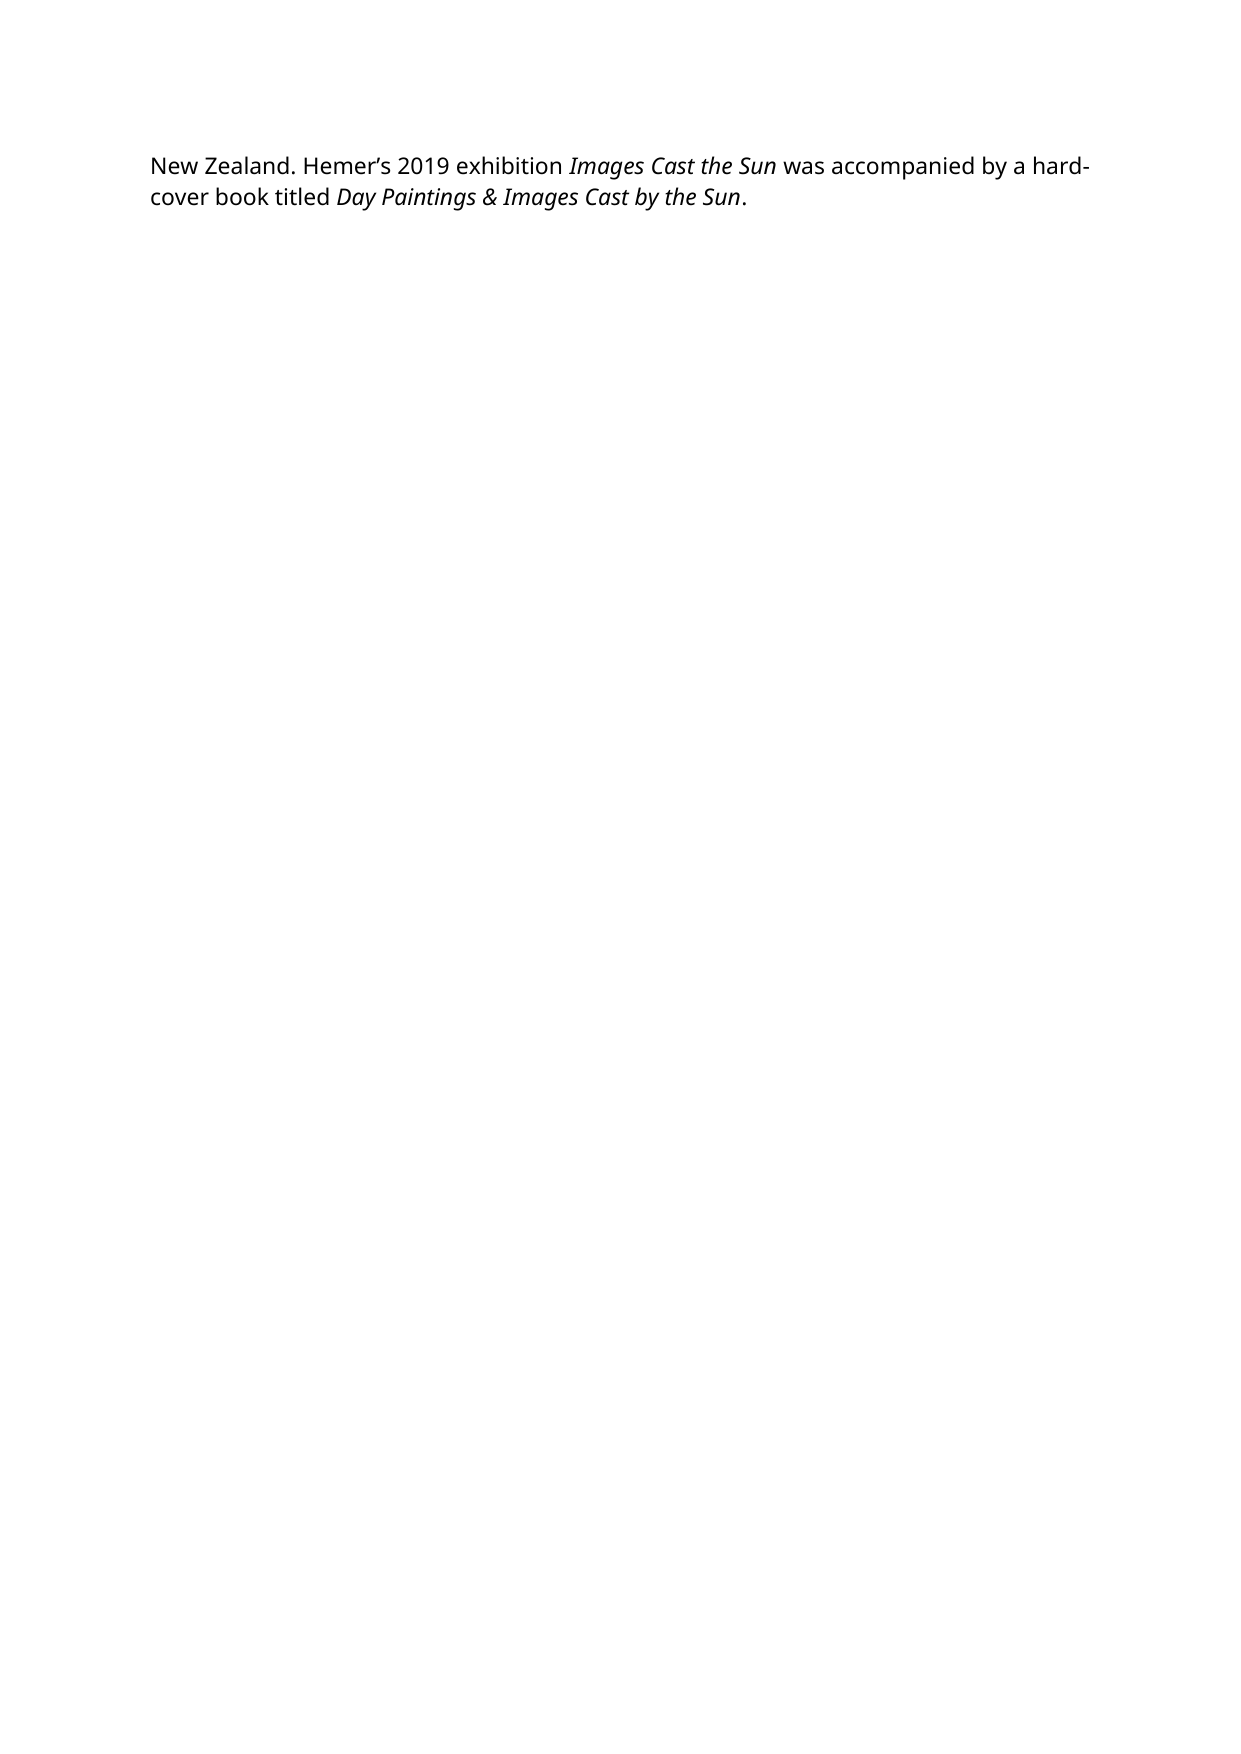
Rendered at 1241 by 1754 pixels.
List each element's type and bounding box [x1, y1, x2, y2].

text [150, 150, 1090, 212]
